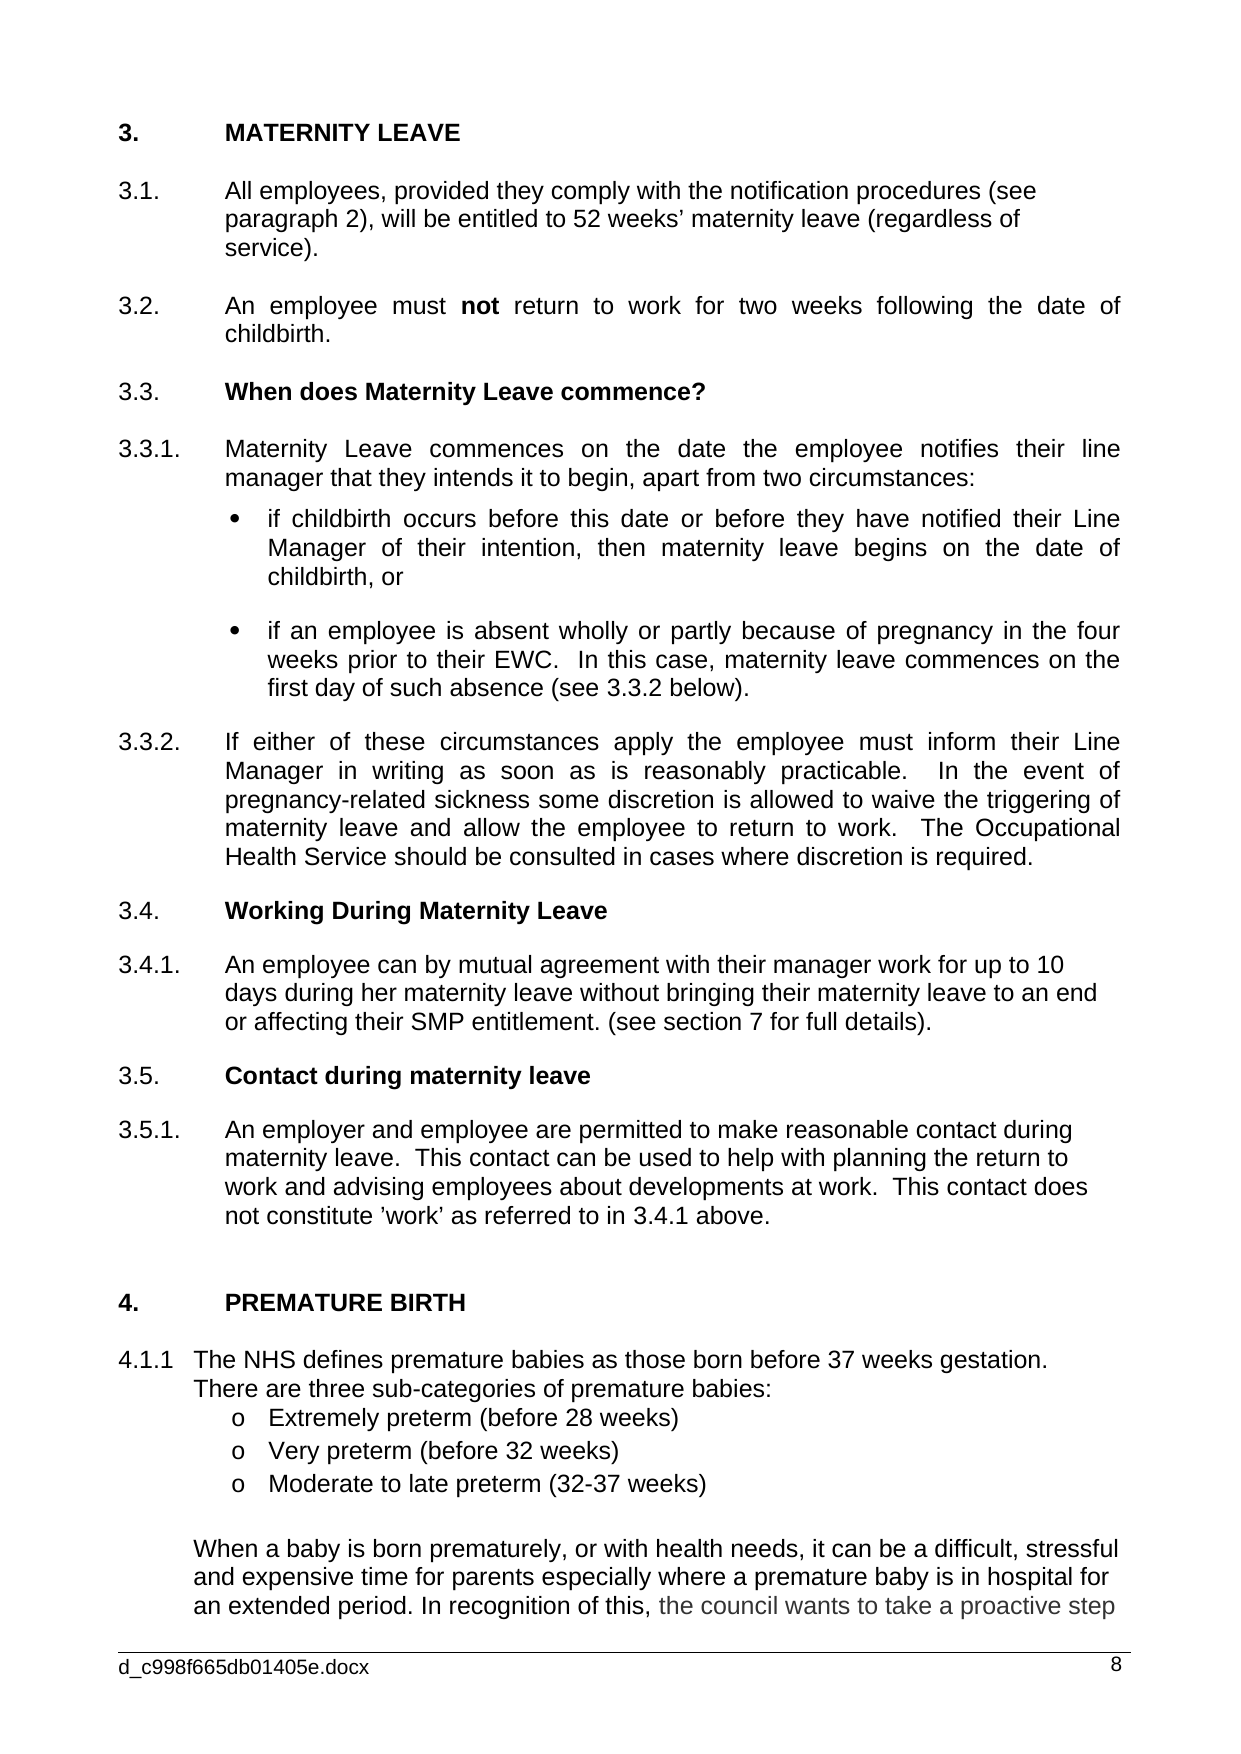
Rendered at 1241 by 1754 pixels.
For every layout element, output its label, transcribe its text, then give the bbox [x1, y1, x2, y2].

subtitle When does Maternity Leave commence? [118, 377, 1122, 406]
list if an employee is absent wholly or partly because of pregnancy in the four weeks prior to their EWC. In this case, maternity leave commences on the first day of such absence (see 3.3.2 below). [230, 616, 1122, 702]
subtitle Contact during maternity leave [118, 1061, 1122, 1089]
list An employee can by mutual agreement with their manager work for up to 10 days during her maternity leave without bringing their maternity leave to an end or affecting their SMP entitlement. (see section 7 for full details). [118, 949, 1122, 1036]
list An employee must not return to work for two weeks following the date of childbirth. [118, 291, 1122, 348]
list Extremely preterm (before 28 weeks) [231, 1402, 1122, 1433]
list An employer and employee are permitted to make reasonable contact during maternity leave. This contact can be used to help with planning the return to work and advising employees about developments at work. This contact does not constitute ’work’ as referred to in 3.4.1 above. [118, 1114, 1122, 1229]
subtitle MATERNITY LEAVE [118, 118, 1122, 147]
list The NHS defines premature babies as those born before 37 weeks gestation. There are three sub-categories of premature babies: [118, 1345, 1122, 1402]
list Maternity Leave commences on the date the employee notifies their line manager that they intends it to begin, apart from two circumstances: [118, 434, 1122, 492]
list If either of these circumstances apply the employee must inform their Line Manager in writing as soon as is reasonably practicable. In the event of pregnancy-related sickness some discretion is allowed to waive the triggering of maternity leave and allow the employee to return to work. The Occupational Health Service should be consulted in cases where discretion is required. [118, 727, 1122, 871]
list if childbirth occurs before this date or before they have notified their Line Manager of their intention, then maternity leave begins on the date of childbirth, or [230, 504, 1122, 591]
subtitle Working During Maternity Leave [118, 896, 1122, 924]
list Very preterm (before 32 weeks) [231, 1436, 1122, 1467]
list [193, 1533, 1122, 1620]
list PREMATURE BIRTH [118, 1287, 1122, 1316]
list Moderate to late preterm (32-37 weeks) [231, 1469, 1122, 1500]
list All employees, provided they comply with the notification procedures (see paragraph 2), will be entitled to 52 weeks’ maternity leave (regardless of service). [118, 176, 1122, 262]
